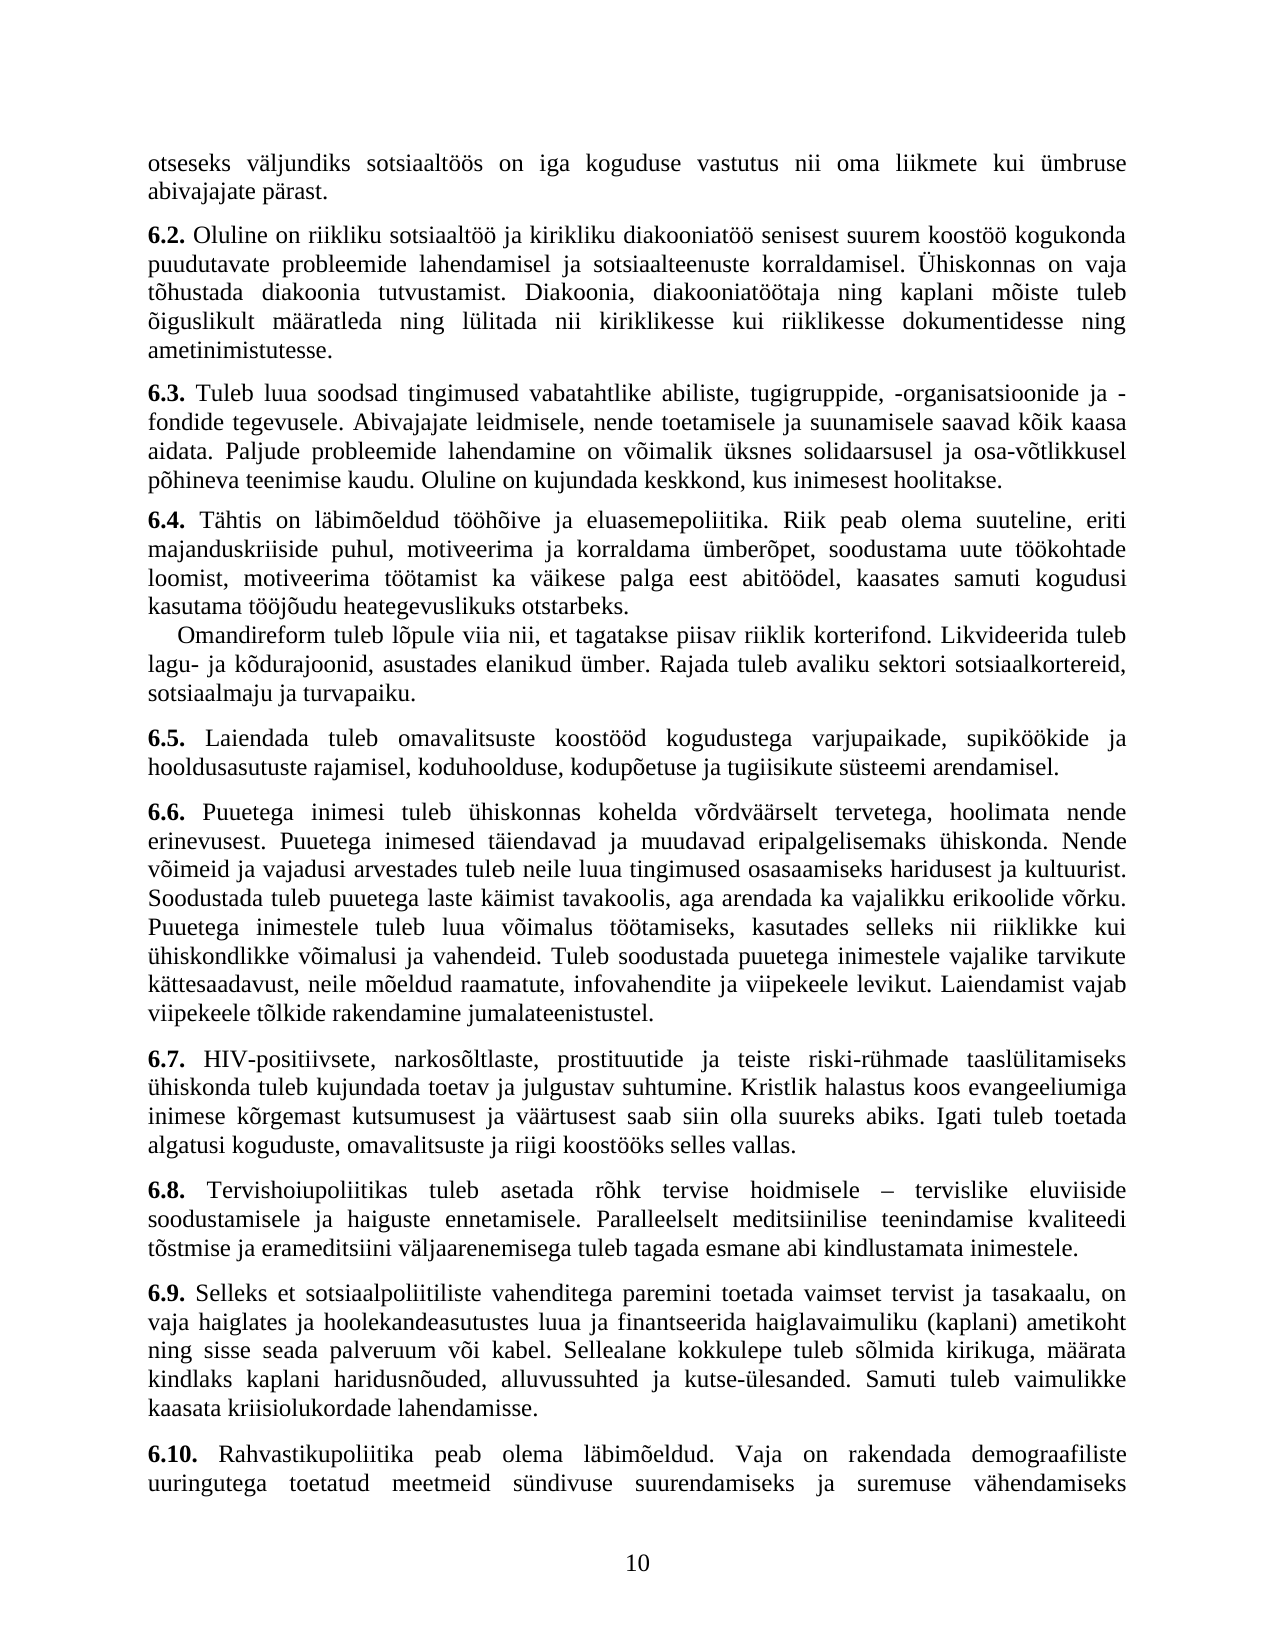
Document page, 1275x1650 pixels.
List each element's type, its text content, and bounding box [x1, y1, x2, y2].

text 6.2. Oluline on riikliku sotsiaaltöö ja kirikliku diakooniatöö senisest suurem koostöö kogukonda puudutavate probleemide lahendamisel ja sotsiaalteenuste korraldamisel. Ühiskonnas on vaja tõhustada diakoonia tutvustamist. Diakoonia, diakooniatöötaja ning kaplani mõiste tuleb õiguslikult määratleda ning lülitada nii kiriklikesse kui riiklikesse dokumentidesse ning ametinimistutesse. [148, 220, 1127, 364]
text 6.3. Tuleb luua soodsad tingimused vabatahtlike abiliste, tugigruppide, -organisatsioonide ja -fondide tegevusele. Abivajajate leidmisele, nende toetamisele ja suunamisele saavad kõik kaasa aidata. Paljude probleemide lahendamine on võimalik üksnes solidaarsusel ja osa-võtlikkusel põhineva teenimise kaudu. Oluline on kujundada keskkond, kus inimesest hoolitakse. [148, 378, 1127, 493]
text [148, 148, 1127, 205]
text 6.5. Laiendada tuleb omavalitsuste koostööd kogudustega varjupaikade, supiköökide ja hooldusasutuste rajamisel, koduhoolduse, kodupõetuse ja tugiisikute süsteemi arendamisel. [148, 723, 1127, 781]
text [148, 1439, 1127, 1497]
text 6.4. Tähtis on läbimõeldud tööhõive ja eluasemepoliitika. Riik peab olema suuteline, eriti majanduskriiside puhul, motiveerima ja korraldama ümberõpet, soodustama uute töökohtade loomist, motiveerima töötamist ka väikese palga eest abitöödel, kaasates samuti kogudusi kasutama tööjõudu heategevuslikuks otstarbeks. [148, 505, 1127, 620]
text 6.8. Tervishoiupoliitikas tuleb asetada rõhk tervise hoidmisele – tervislike eluviiside soodustamisele ja haiguste ennetamisele. Paralleelselt meditsiinilise teenindamise kvaliteedi tõstmise ja erameditsiini väljaarenemisega tuleb tagada esmane abi kindlustamata inimestele. [148, 1175, 1127, 1261]
text 6.9. Selleks et sotsiaalpoliitiliste vahenditega paremini toetada vaimset tervist ja tasakaalu, on vaja haiglates ja hoolekandeasutustes luua ja finantseerida haiglavaimuliku (kaplani) ametikoht ning sisse seada palveruum või kabel. Sellealane kokkulepe tuleb sõlmida kirikuga, määrata kindlaks kaplani haridusnõuded, alluvussuhted ja kutse-ülesanded. Samuti tuleb vaimulikke kaasata kriisiolukordade lahendamisse. [148, 1278, 1127, 1422]
text 6.7. HIV-positiivsete, narkosõltlaste, prostituutide ja teiste riski-rühmade taaslülitamiseks ühiskonda tuleb kujundada toetav ja julgustav suhtumine. Kristlik halastus koos evangeeliumiga inimese kõrgemast kutsumusest ja väärtusest saab siin olla suureks abiks. Igati tuleb toetada algatusi koguduste, omavalitsuste ja riigi koostööks selles vallas. [148, 1044, 1127, 1159]
text Omandireform tuleb lõpule viia nii, et tagatakse piisav riiklik korterifond. Likvideerida tuleb lagu- ja kõdurajoonid, asustades elanikud ümber. Rajada tuleb avaliku sektori sotsiaalkortereid, sotsiaalmaju ja turvapaiku. [148, 620, 1127, 706]
text 6.6. Puuetega inimesi tuleb ühiskonnas kohelda võrdväärselt tervetega, hoolimata nende erinevusest. Puuetega inimesed täiendavad ja muudavad eripalgelisemaks ühiskonda. Nende võimeid ja vajadusi arvestades tuleb neile luua tingimused osasaamiseks haridusest ja kultuurist. Soodustada tuleb puuetega laste käimist tavakoolis, aga arendada ka vajalikku erikoolide võrku. Puuetega inimestele tuleb luua võimalus töötamiseks, kasutades selleks nii riiklikke kui ühiskondlikke võimalusi ja vahendeid. Tuleb soodustada puuetega inimestele vajalike tarvikute kättesaadavust, neile mõeldud raamatute, infovahendite ja viipekeele levikut. Laiendamist vajab viipekeele tõlkide rakendamine jumalateenistustel. [148, 797, 1127, 1027]
